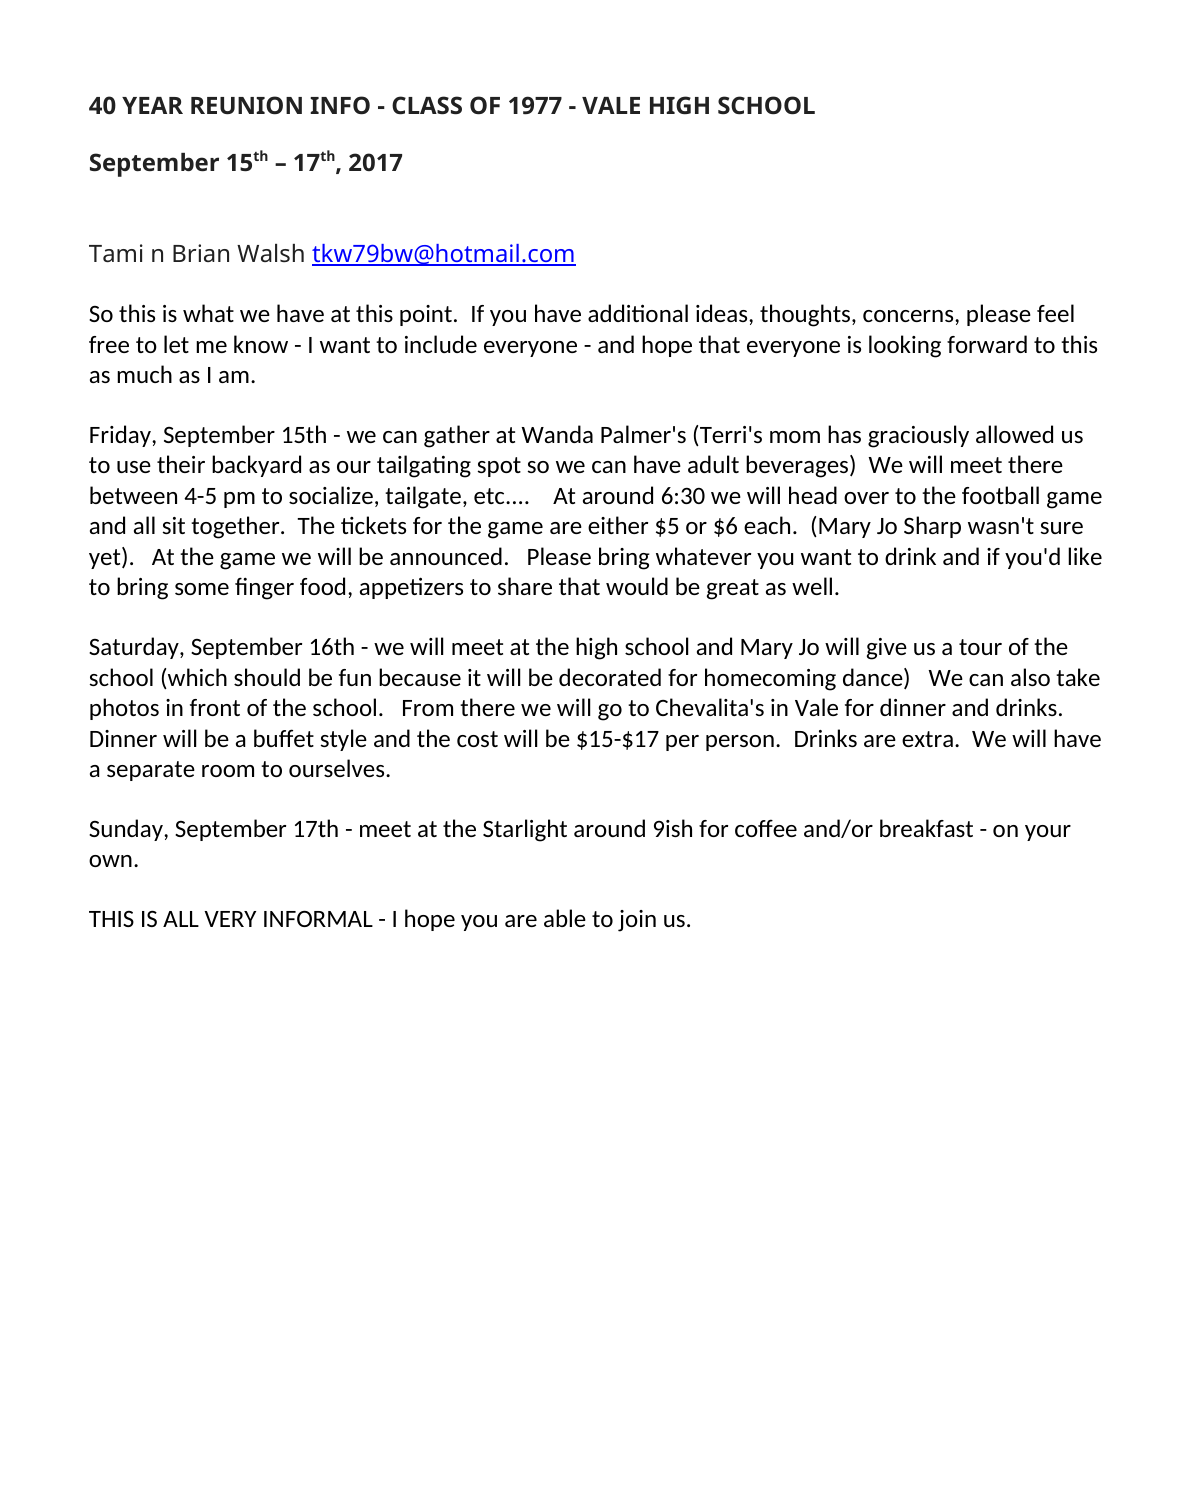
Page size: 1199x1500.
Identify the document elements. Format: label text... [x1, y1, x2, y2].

text 40 YEAR REUNION INFO - CLASS OF 1977 - VALE HIGH SCHOOL [89, 89, 1110, 121]
text THIS IS ALL VERY INFORMAL - I hope you are able to join us. [89, 903, 1110, 934]
text Saturday, September 16th - we will meet at the high school and Mary Jo will give us a tour of the school (which should be fun because it will be decorated for homecoming dance) We can also take photos in front of the school. From there we will go to Chevalita's in Vale for dinner and drinks. Dinner will be a buffet style and the cost will be $15-$17 per person. Drinks are extra. We will have a separate room to ourselves. [89, 631, 1110, 784]
text September 15th – 17th, 2017 [89, 146, 1110, 179]
text So this is what we have at this point. If you have additional ideas, thoughts, concerns, please feel free to let me know - I want to include everyone - and hope that everyone is looking forward to this as much as I am. [89, 298, 1110, 390]
text Tami n Brian Walsh tkw79bw@hotmail.com [89, 236, 1110, 269]
text Sunday, September 17th - meet at the Starlight around 9ish for coffee and/or breakfast - on your own. [89, 813, 1110, 874]
text Friday, September 15th - we can gather at Wanda Palmer's (Terri's mom has graciously allowed us to use their backyard as our tailgating spot so we can have adult beverages) We will meet there between 4-5 pm to socialize, tailgate, etc.... At around 6:30 we will head over to the football game and all sit together. The tickets for the game are either $5 or $6 each. (Mary Jo Sharp wasn't sure yet). At the game we will be announced. Please bring whatever you want to drink and if you'd like to bring some finger food, appetizers to share that would be great as well. [89, 419, 1110, 602]
